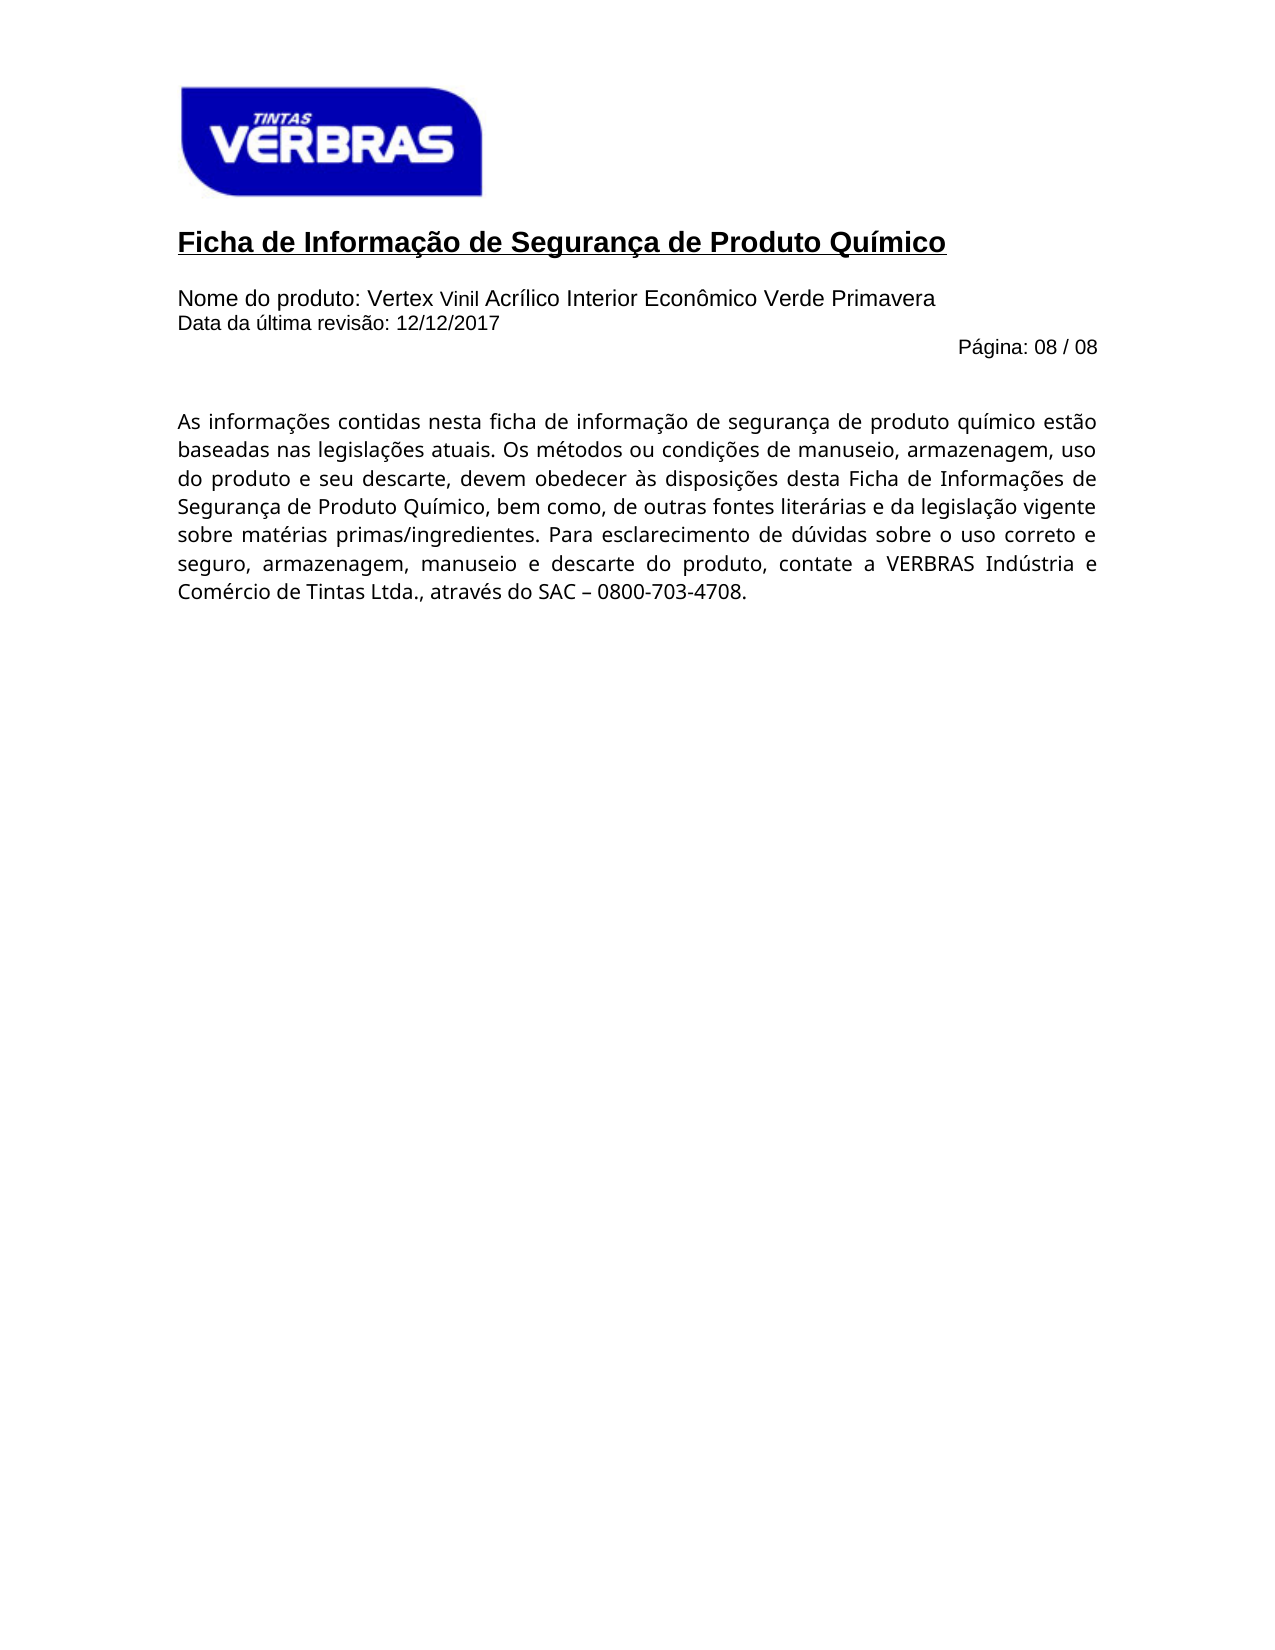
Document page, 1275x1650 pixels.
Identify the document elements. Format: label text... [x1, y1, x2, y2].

picture [177, 73, 487, 216]
text Página: 08 / 08 [177, 335, 1098, 359]
text As informações contidas nesta ficha de informação de segurança de produto químico estão baseadas nas legislações atuais. Os métodos ou condições de manuseio, armazenagem, uso do produto e seu descarte, devem obedecer às disposições desta Ficha de Informações de Segurança de Produto Químico, bem como, de outras fontes literárias e da legislação vigente sobre matérias primas/ingredientes. Para esclarecimento de dúvidas sobre o uso correto e seguro, armazenagem, manuseio e descarte do produto, contate a VERBRAS Indústria e Comércio de Tintas Ltda., através do SAC – 0800-703-4708. [177, 407, 1098, 606]
